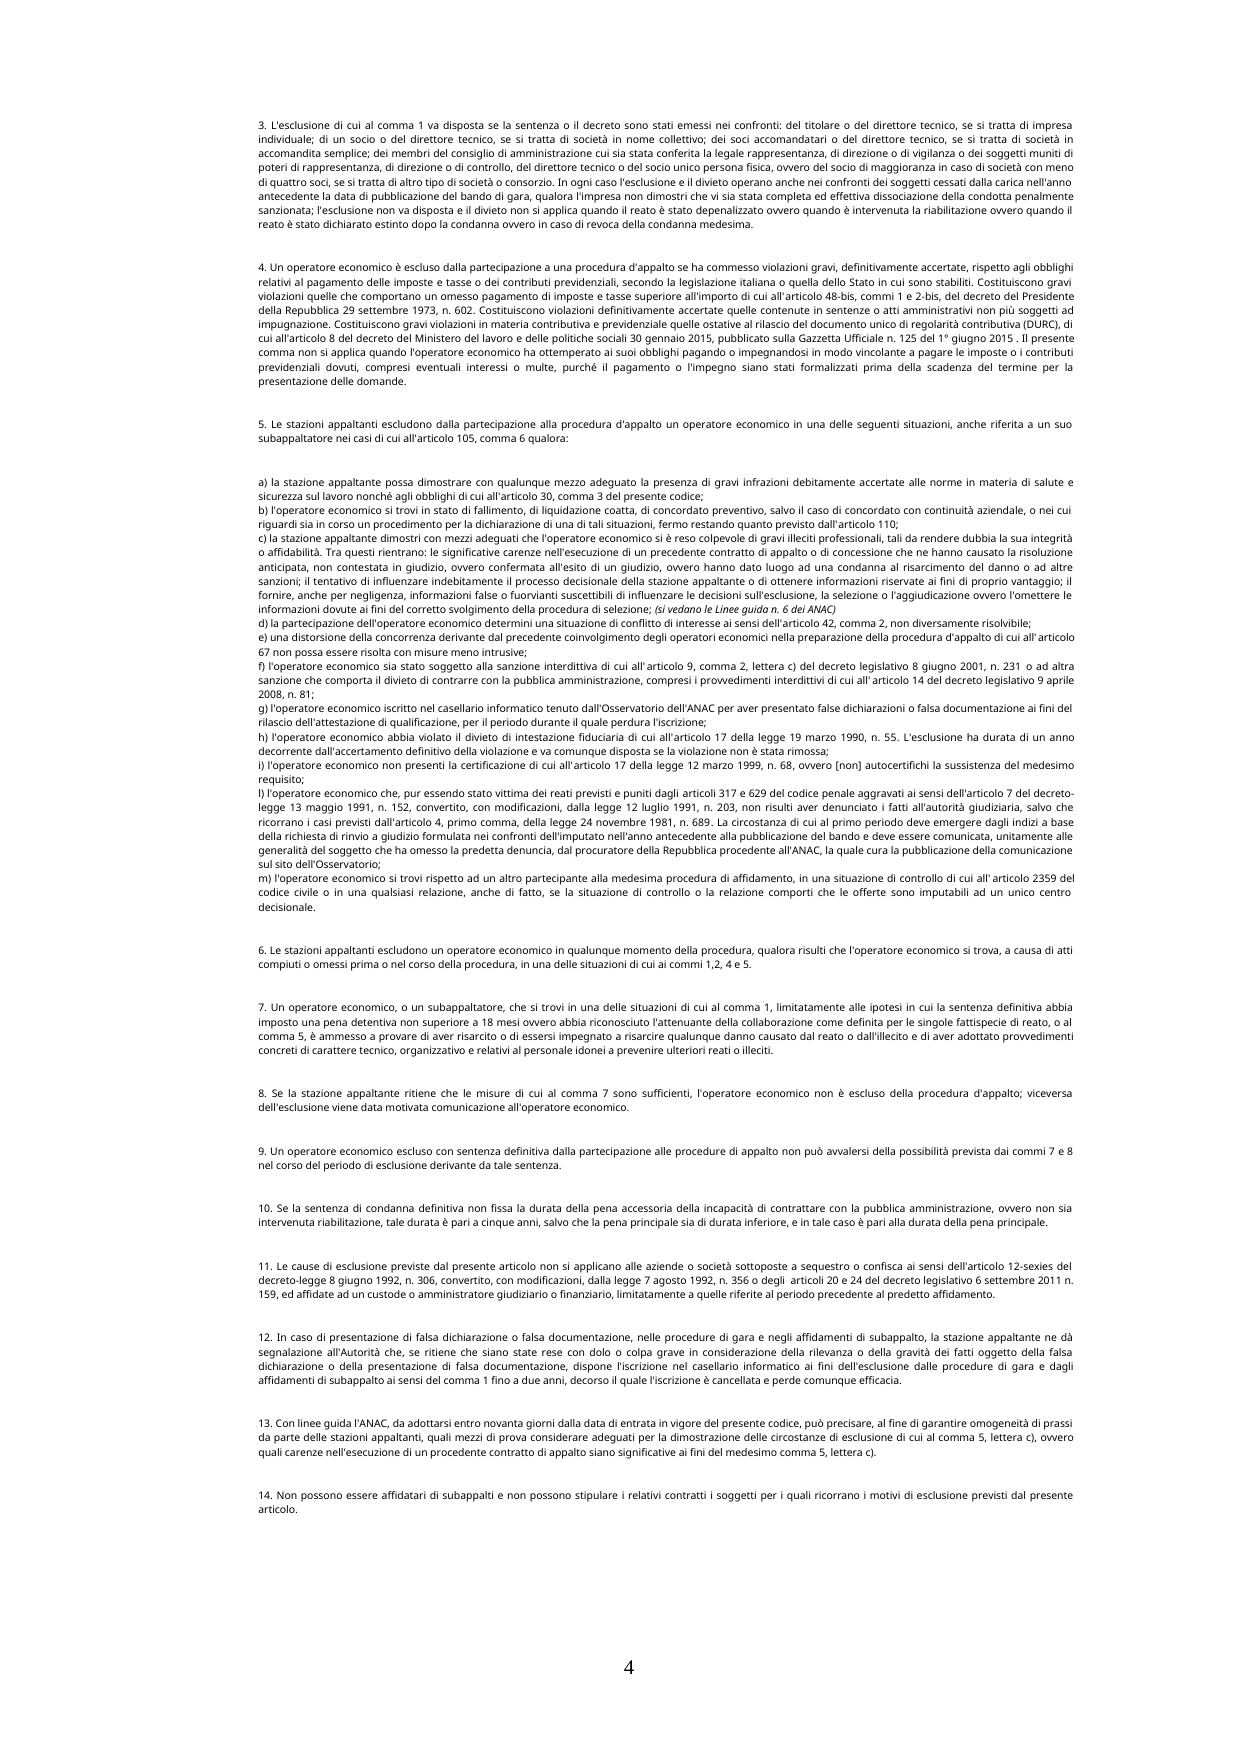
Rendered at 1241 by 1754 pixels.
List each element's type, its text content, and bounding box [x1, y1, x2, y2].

text 3. L'esclusione di cui al comma 1 va disposta se la sentenza o il decreto sono stati emessi nei confronti: del titolare o del direttore tecnico, se si tratta di impresa individuale; di un socio o del direttore tecnico, se si tratta di società in nome collettivo; dei soci accomandatari o del direttore tecnico, se si tratta di società in accomandita semplice; dei membri del consiglio di amministrazione cui sia stata conferita la legale rappresentanza, di direzione o di vigilanza o dei soggetti muniti di poteri di rappresentanza, di direzione o di controllo, del direttore tecnico o del socio unico persona fisica, ovvero del socio di maggioranza in caso di società con meno di quattro soci, se si tratta di altro tipo di società o consorzio. In ogni caso l'esclusione e il divieto operano anche nei confronti dei soggetti cessati dalla carica nell'anno antecedente la data di pubblicazione del bando di gara, qualora l'impresa non dimostri che vi sia stata completa ed effettiva dissociazione della condotta penalmente sanzionata; l'esclusione non va disposta e il divieto non si applica quando il reato è stato depenalizzato ovvero quando è intervenuta la riabilitazione ovvero quando il reato è stato dichiarato estinto dopo la condanna ovvero in caso di revoca della condanna medesima. [258, 118, 1075, 231]
text m) l'operatore economico si trovi rispetto ad un altro partecipante alla medesima procedura di affidamento, in una situazione di controllo di cui all'articolo 2359 del codice civile o in una qualsiasi relazione, anche di fatto, se la situazione di controllo o la relazione comporti che le offerte sono imputabili ad un unico centro decisionale. [258, 871, 1075, 914]
text 13. Con linee guida l'ANAC, da adottarsi entro novanta giorni dalla data di entrata in vigore del presente codice, può precisare, al fine di garantire omogeneità di prassi da parte delle stazioni appaltanti, quali mezzi di prova considerare adeguati per la dimostrazione delle circostanze di esclusione di cui al comma 5, lettera c), ovvero quali carenze nell'esecuzione di un procedente contratto di appalto siano significative ai fini del medesimo comma 5, lettera c). [258, 1416, 1075, 1459]
text h) l'operatore economico abbia violato il divieto di intestazione fiduciaria di cui all'articolo 17 della legge 19 marzo 1990, n. 55. L'esclusione ha durata di un anno decorrente dall'accertamento definitivo della violazione e va comunque disposta se la violazione non è stata rimossa; [258, 730, 1075, 758]
text 10. Se la sentenza di condanna definitiva non fissa la durata della pena accessoria della incapacità di contrattare con la pubblica amministrazione, ovvero non sia intervenuta riabilitazione, tale durata è pari a cinque anni, salvo che la pena principale sia di durata inferiore, e in tale caso è pari alla durata della pena principale. [258, 1201, 1075, 1230]
text g) l'operatore economico iscritto nel casellario informatico tenuto dall'Osservatorio dell'ANAC per aver presentato false dichiarazioni o falsa documentazione ai fini del rilascio dell'attestazione di qualificazione, per il periodo durante il quale perdura l'iscrizione; [258, 701, 1075, 730]
text a) la stazione appaltante possa dimostrare con qualunque mezzo adeguato la presenza di gravi infrazioni debitamente accertate alle norme in materia di salute e sicurezza sul lavoro nonché agli obblighi di cui all'articolo 30, comma 3 del presente codice; [258, 475, 1075, 503]
text f) l'operatore economico sia stato soggetto alla sanzione interdittiva di cui all'articolo 9, comma 2, lettera c) del decreto legislativo 8 giugno 2001, n. 231 o ad altra sanzione che comporta il divieto di contrarre con la pubblica amministrazione, compresi i provvedimenti interdittivi di cui all'articolo 14 del decreto legislativo 9 aprile 2008, n. 81; [258, 659, 1075, 701]
text 11. Le cause di esclusione previste dal presente articolo non si applicano alle aziende o società sottoposte a sequestro o confisca ai sensi dell'articolo 12-sexies del decreto-legge 8 giugno 1992, n. 306, convertito, con modificazioni, dalla legge 7 agosto 1992, n. 356 o degli articoli 20 e 24 del decreto legislativo 6 settembre 2011 n. 159, ed affidate ad un custode o amministratore giudiziario o finanziario, limitatamente a quelle riferite al periodo precedente al predetto affidamento. [258, 1259, 1075, 1301]
text 5. Le stazioni appaltanti escludono dalla partecipazione alla procedura d'appalto un operatore economico in una delle seguenti situazioni, anche riferita a un suo subappaltatore nei casi di cui all'articolo 105, comma 6 qualora: [258, 417, 1075, 446]
text i) l'operatore economico non presenti la certificazione di cui all'articolo 17 della legge 12 marzo 1999, n. 68, ovvero [non] autocertifichi la sussistenza del medesimo requisito; [258, 758, 1075, 786]
text 9. Un operatore economico escluso con sentenza definitiva dalla partecipazione alle procedure di appalto non può avvalersi della possibilità prevista dai commi 7 e 8 nel corso del periodo di esclusione derivante da tale sentenza. [258, 1144, 1075, 1172]
text 4. Un operatore economico è escluso dalla partecipazione a una procedura d'appalto se ha commesso violazioni gravi, definitivamente accertate, rispetto agli obblighi relativi al pagamento delle imposte e tasse o dei contributi previdenziali, secondo la legislazione italiana o quella dello Stato in cui sono stabiliti. Costituiscono gravi violazioni quelle che comportano un omesso pagamento di imposte e tasse superiore all'importo di cui all'articolo 48-bis, commi 1 e 2-bis, del decreto del Presidente della Repubblica 29 settembre 1973, n. 602. Costituiscono violazioni definitivamente accertate quelle contenute in sentenze o atti amministrativi non più soggetti ad impugnazione. Costituiscono gravi violazioni in materia contributiva e previdenziale quelle ostative al rilascio del documento unico di regolarità contributiva (DURC), di cui all'articolo 8 del decreto del Ministero del lavoro e delle politiche sociali 30 gennaio 2015, pubblicato sulla Gazzetta Ufficiale n. 125 del 1° giugno 2015. Il presente comma non si applica quando l'operatore economico ha ottemperato ai suoi obblighi pagando o impegnandosi in modo vincolante a pagare le imposte o i contributi previdenziali dovuti, compresi eventuali interessi o multe, purché il pagamento o l'impegno siano stati formalizzati prima della scadenza del termine per la presentazione delle domande. [258, 261, 1075, 388]
text 14. Non possono essere affidatari di subappalti e non possono stipulare i relativi contratti i soggetti per i quali ricorrano i motivi di esclusione previsti dal presente articolo. [258, 1488, 1075, 1516]
text c) la stazione appaltante dimostri con mezzi adeguati che l'operatore economico si è reso colpevole di gravi illeciti professionali, tali da rendere dubbia la sua integrità o affidabilità. Tra questi rientrano: le significative carenze nell'esecuzione di un precedente contratto di appalto o di concessione che ne hanno causato la risoluzione anticipata, non contestata in giudizio, ovvero confermata all'esito di un giudizio, ovvero hanno dato luogo ad una condanna al risarcimento del danno o ad altre sanzioni; il tentativo di influenzare indebitamente il processo decisionale della stazione appaltante o di ottenere informazioni riservate ai fini di proprio vantaggio; il fornire, anche per negligenza, informazioni false o fuorvianti suscettibili di influenzare le decisioni sull'esclusione, la selezione o l'aggiudicazione ovvero l'omettere le informazioni dovute ai fini del corretto svolgimento della procedura di selezione; (si vedano le Linee guida n. 6 dei ANAC) [258, 531, 1075, 616]
text l) l'operatore economico che, pur essendo stato vittima dei reati previsti e puniti dagli articoli 317 e 629 del codice penale aggravati ai sensi dell'articolo 7 del decreto-legge 13 maggio 1991, n. 152, convertito, con modificazioni, dalla legge 12 luglio 1991, n. 203, non risulti aver denunciato i fatti all'autorità giudiziaria, salvo che ricorrano i casi previsti dall'articolo 4, primo comma, della legge 24 novembre 1981, n. 689. La circostanza di cui al primo periodo deve emergere dagli indizi a base della richiesta di rinvio a giudizio formulata nei confronti dell'imputato nell'anno antecedente alla pubblicazione del bando e deve essere comunicata, unitamente alle generalità del soggetto che ha omesso la predetta denuncia, dal procuratore della Repubblica procedente all'ANAC, la quale cura la pubblicazione della comunicazione sul sito dell'Osservatorio; [258, 786, 1075, 871]
text 12. In caso di presentazione di falsa dichiarazione o falsa documentazione, nelle procedure di gara e negli affidamenti di subappalto, la stazione appaltante ne dà segnalazione all'Autorità che, se ritiene che siano state rese con dolo o colpa grave in considerazione della rilevanza o della gravità dei fatti oggetto della falsa dichiarazione o della presentazione di falsa documentazione, dispone l'iscrizione nel casellario informatico ai fini dell'esclusione dalle procedure di gara e dagli affidamenti di subappalto ai sensi del comma 1 fino a due anni, decorso il quale l'iscrizione è cancellata e perde comunque efficacia. [258, 1331, 1075, 1387]
text 7. Un operatore economico, o un subappaltatore, che si trovi in una delle situazioni di cui al comma 1, limitatamente alle ipotesi in cui la sentenza definitiva abbia imposto una pena detentiva non superiore a 18 mesi ovvero abbia riconosciuto l'attenuante della collaborazione come definita per le singole fattispecie di reato, o al comma 5, è ammesso a provare di aver risarcito o di essersi impegnato a risarcire qualunque danno causato dal reato o dall'illecito e di aver adottato provvedimenti concreti di carattere tecnico, organizzativo e relativi al personale idonei a prevenire ulteriori reati o illeciti. [258, 1001, 1075, 1057]
text b) l'operatore economico si trovi in stato di fallimento, di liquidazione coatta, di concordato preventivo, salvo il caso di concordato con continuità aziendale, o nei cui riguardi sia in corso un procedimento per la dichiarazione di una di tali situazioni, fermo restando quanto previsto dall'articolo 110; [258, 503, 1075, 531]
text 6. Le stazioni appaltanti escludono un operatore economico in qualunque momento della procedura, qualora risulti che l'operatore economico si trova, a causa di atti compiuti o omessi prima o nel corso della procedura, in una delle situazioni di cui ai commi 1,2, 4 e 5. [258, 943, 1075, 971]
text e) una distorsione della concorrenza derivante dal precedente coinvolgimento degli operatori economici nella preparazione della procedura d'appalto di cui all'articolo 67 non possa essere risolta con misure meno intrusive; [258, 631, 1075, 659]
text 8. Se la stazione appaltante ritiene che le misure di cui al comma 7 sono sufficienti, l'operatore economico non è escluso della procedura d'appalto; viceversa dell'esclusione viene data motivata comunicazione all'operatore economico. [258, 1086, 1075, 1115]
text d) la partecipazione dell'operatore economico determini una situazione di conflitto di interesse ai sensi dell'articolo 42, comma 2, non diversamente risolvibile; [258, 616, 1075, 631]
